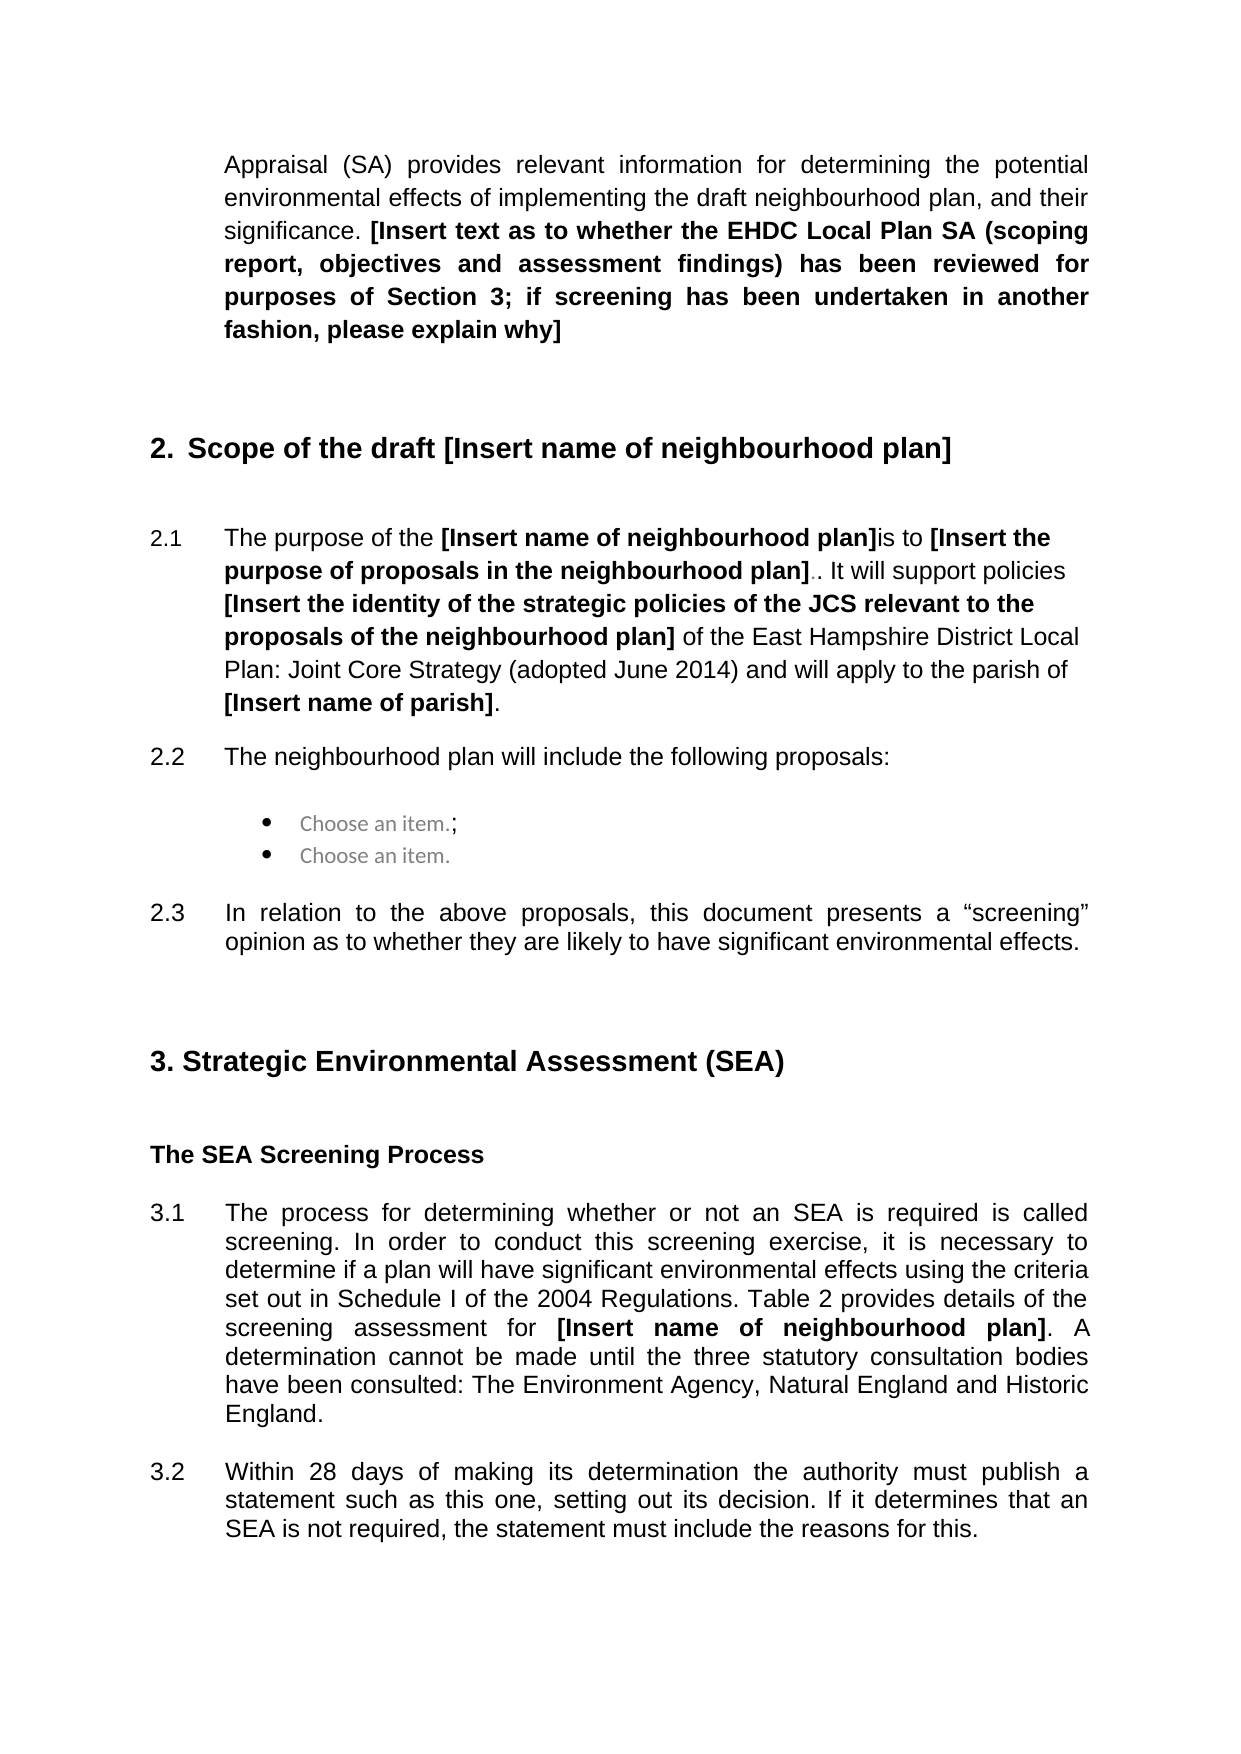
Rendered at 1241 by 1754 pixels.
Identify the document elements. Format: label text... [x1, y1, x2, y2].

subtitle 3. Strategic Environmental Assessment (SEA) [150, 1044, 1090, 1078]
text 2.2 The neighbourhood plan will include the following proposals: [150, 742, 1090, 771]
text 2.1 The purpose of the is to . It will support policies of the East Hampshire District Local Plan: Joint Core Strategy (adopted June 2014) and will apply to the parish of . [150, 523, 1090, 717]
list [149, 150, 1090, 344]
subtitle Scope of the draft [150, 431, 1090, 465]
text 2.3 In relation to the above proposals, this document presents a “screening” opinion as to whether they are likely to have significant environmental effects. [150, 898, 1090, 956]
text 3.2 Within 28 days of making its determination the authority must publish a statement such as this one, setting out its decision. If it determines that an SEA is not required, the statement must include the reasons for this. [150, 1457, 1090, 1543]
list ; [262, 808, 1090, 837]
text 3.1 The process for determining whether or not an SEA is required is called screening. In order to conduct this screening exercise, it is necessary to determine if a plan will have significant environmental effects using the criteria set out in Schedule I of the 2004 Regulations. Table 2 provides details of the screening assessment for . A determination cannot be made until the three statutory consultation bodies have been consulted: The Environment Agency, Natural England and Historic England. [150, 1198, 1090, 1428]
text The SEA Screening Process [150, 1140, 1090, 1169]
